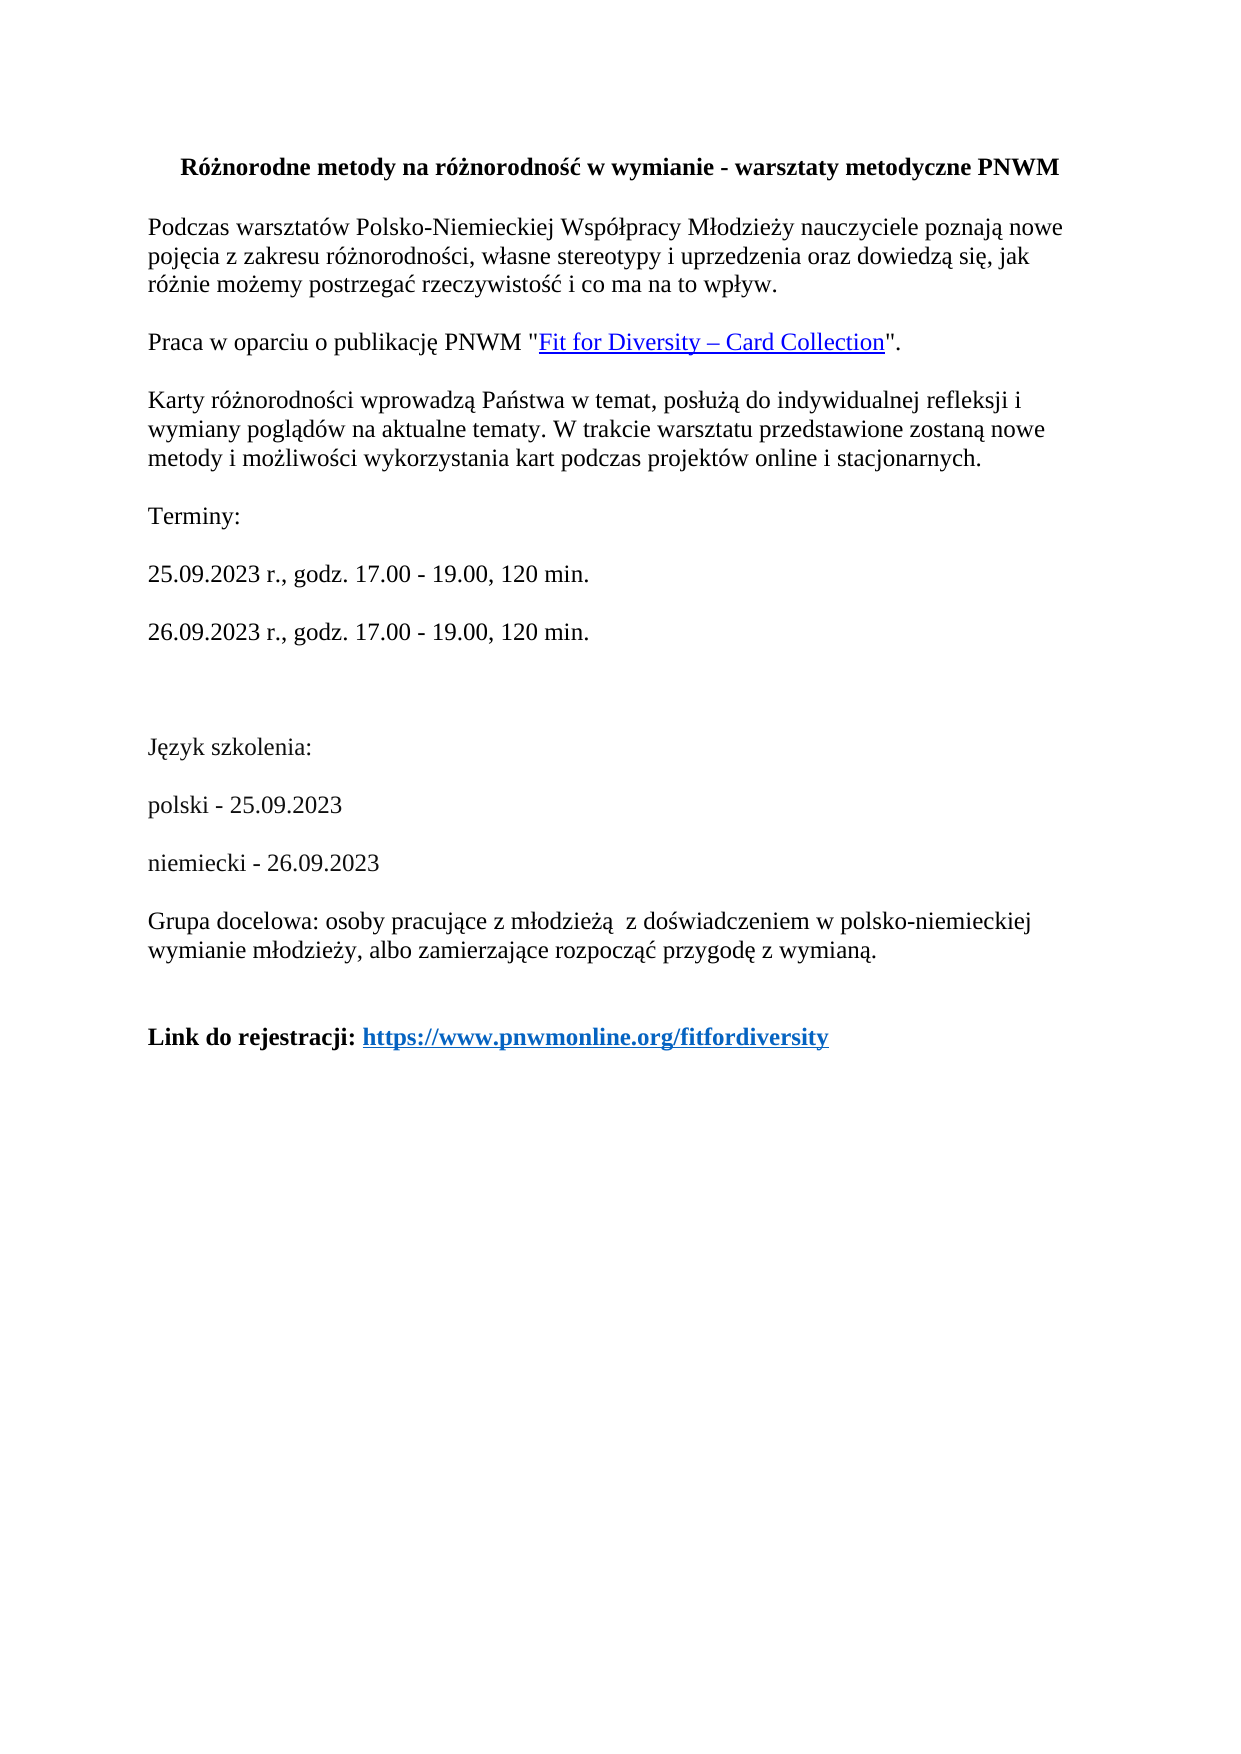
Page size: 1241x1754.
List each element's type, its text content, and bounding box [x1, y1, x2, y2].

text Grupa docelowa: osoby pracujące z młodzieżą z doświadczeniem w polsko-niemieckiej wymianie młodzieży, albo zamierzające rozpocząć przygodę z wymianą. [148, 906, 1093, 964]
subtitle Różnorodne metody na różnorodność w wymianie - warsztaty metodyczne PNWM [148, 152, 1093, 181]
text Karty różnorodności wprowadzą Państwa w temat, posłużą do indywidualnej refleksji i wymiany poglądów na aktualne tematy. W trakcie warsztatu przedstawione zostaną nowe metody i możliwości wykorzystania kart podczas projektów online i stacjonarnych. [148, 385, 1093, 472]
text Praca w oparciu o publikację PNWM "Fit for Diversity – Card Collection". [148, 327, 1093, 356]
text 25.09.2023 r., godz. 17.00 - 19.00, 120 min. [148, 559, 1093, 587]
text Link do rejestracji: https://www.pnwmonline.org/fitfordiversity [148, 1022, 1093, 1050]
text polski - 25.09.2023 [148, 790, 1093, 819]
text Podczas warsztatów Polsko-Niemieckiej Współpracy Młodzieży nauczyciele poznają nowe pojęcia z zakresu różnorodności, własne stereotypy i uprzedzenia oraz dowiedzą się, jak różnie możemy postrzegać rzeczywistość i co ma na to wpływ. [148, 212, 1093, 298]
text ​Terminy: [148, 501, 1093, 529]
text niemiecki - 26.09.2023 [148, 848, 1093, 877]
text 26.09.2023 r., godz. 17.00 - 19.00, 120 min. [148, 617, 1093, 645]
text Język szkolenia: [148, 732, 1093, 761]
